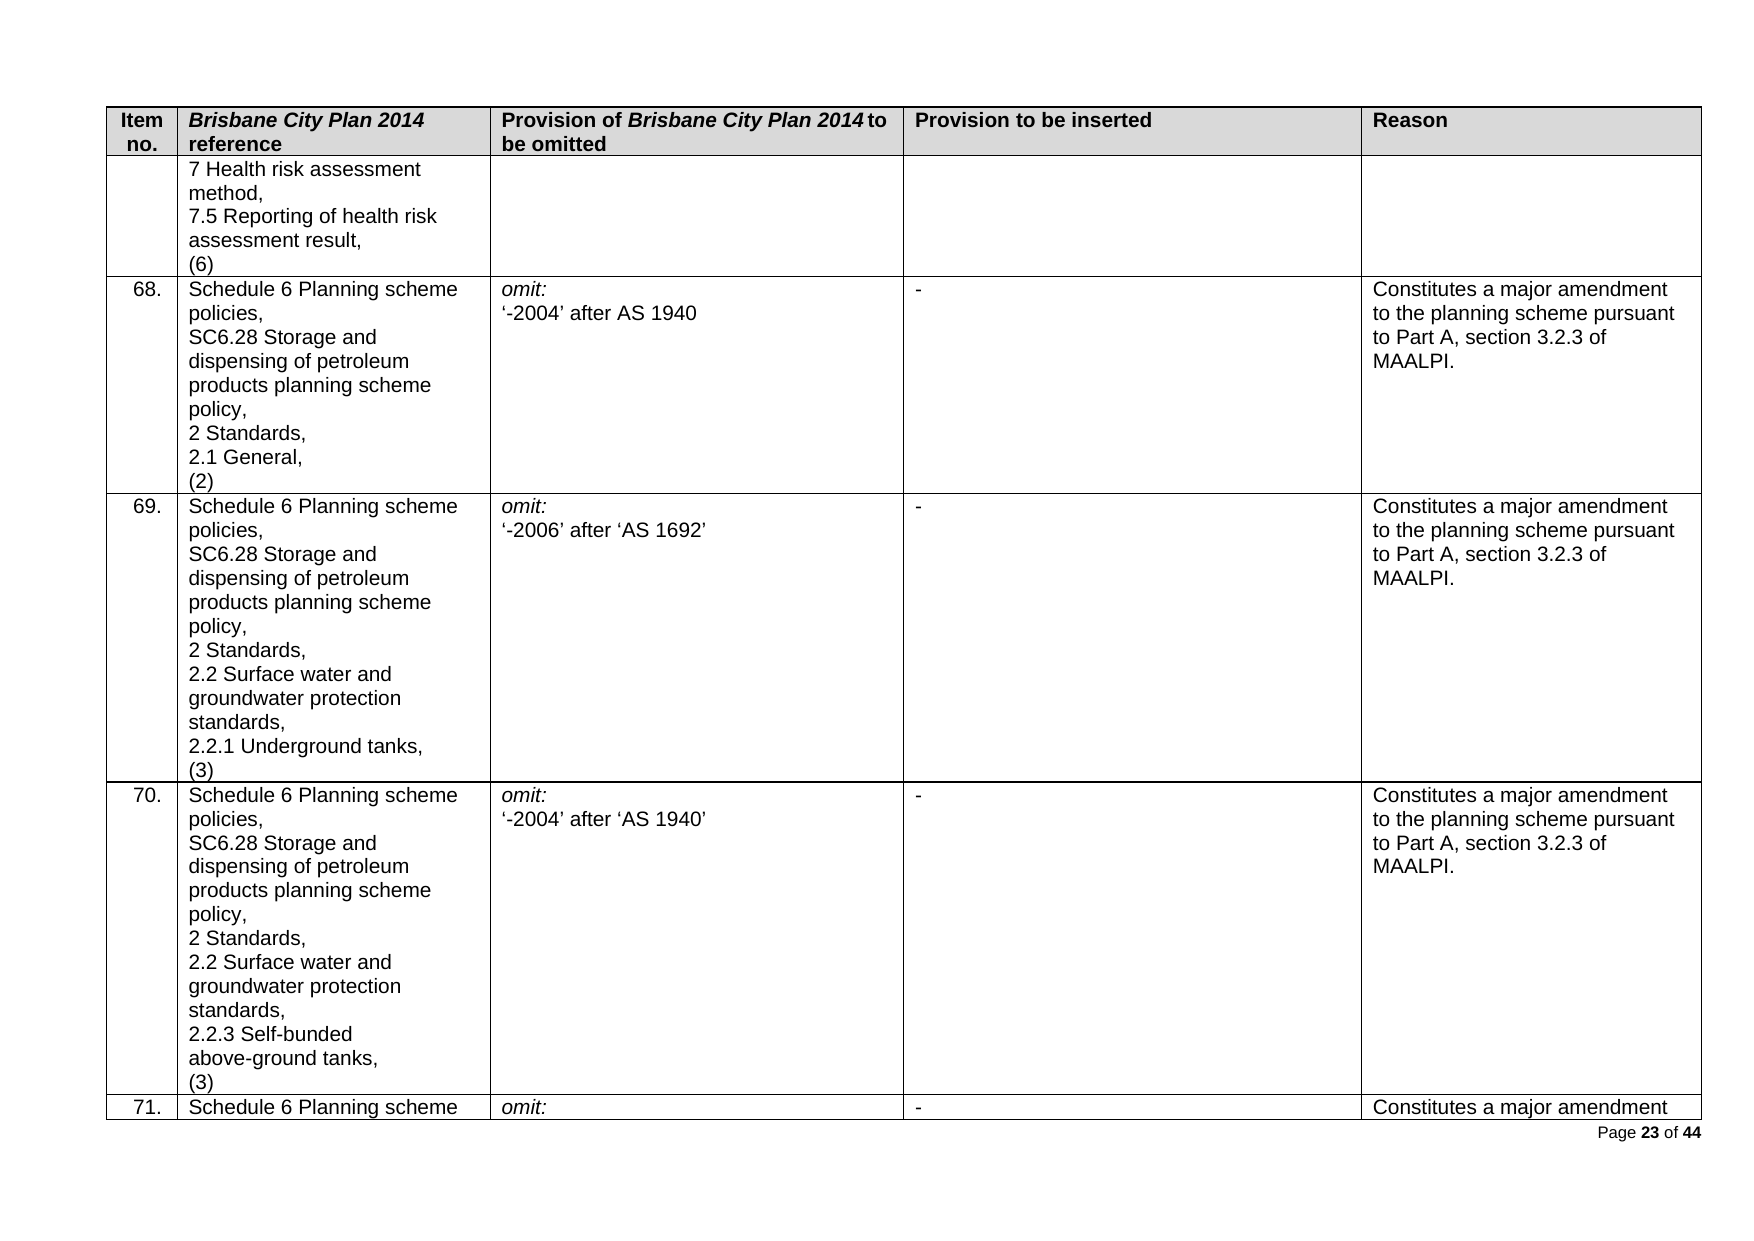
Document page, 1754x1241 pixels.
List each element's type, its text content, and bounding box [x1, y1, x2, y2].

table_cell omit: ‘-2004’ after AS 1940 [491, 277, 903, 493]
table_header Brisbane City Plan 2014 reference [178, 108, 490, 155]
table_cell Schedule 6 Planning scheme policies, SC6.28 Storage and dispensing of petroleum products planning scheme policy, 2 Standards, 2.2 Surface water and groundwater protection standards, 2.2.3 Self-bunded above-ground tanks, (3) [178, 783, 490, 1094]
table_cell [178, 1095, 490, 1119]
table_cell - [904, 494, 1361, 781]
table_cell Constitutes a major amendment to the planning scheme pursuant to Part A, section 3.2.3 of MAALPI. [1362, 783, 1701, 1094]
table_cell [107, 1095, 177, 1119]
table_cell omit: ‘-2006’ after ‘AS 1692’ [491, 1095, 903, 1119]
table_cell - [904, 783, 1361, 1094]
table_header Provision of Brisbane City Plan 2014 to be omitted [491, 108, 903, 155]
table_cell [178, 156, 490, 276]
table_cell - [904, 277, 1361, 493]
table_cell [904, 156, 1361, 276]
table_cell Constitutes a major amendment to the planning scheme pursuant to Part A, section 3.2.3 of MAALPI. [1362, 494, 1701, 781]
table_cell Schedule 6 Planning scheme policies, SC6.28 Storage and dispensing of petroleum products planning scheme policy, 2 Standards, 2.1 General, (2) [178, 277, 490, 493]
table_cell [107, 156, 177, 276]
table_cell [1362, 156, 1701, 276]
table_cell [107, 494, 177, 781]
table_header Item no. [107, 108, 177, 155]
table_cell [1362, 1095, 1701, 1119]
table_cell - [904, 1095, 1361, 1119]
table_cell Schedule 6 Planning scheme policies, SC6.28 Storage and dispensing of petroleum products planning scheme policy, 2 Standards, 2.2 Surface water and groundwater protection standards, 2.2.1 Underground tanks, (3) [178, 494, 490, 781]
table_cell Constitutes a major amendment to the planning scheme pursuant to Part A, section 3.2.3 of MAALPI. [1362, 277, 1701, 493]
table_cell [107, 783, 177, 1094]
table_header Reason [1362, 108, 1701, 155]
table_cell omit: ‘-2004’ after ‘AS 1940’ [491, 783, 903, 1094]
table_cell omit: ‘-2006’ after ‘AS 1692’ [491, 494, 903, 781]
table_cell [107, 277, 177, 493]
table_cell - [491, 156, 903, 276]
table_header Provision to be inserted [904, 108, 1361, 155]
